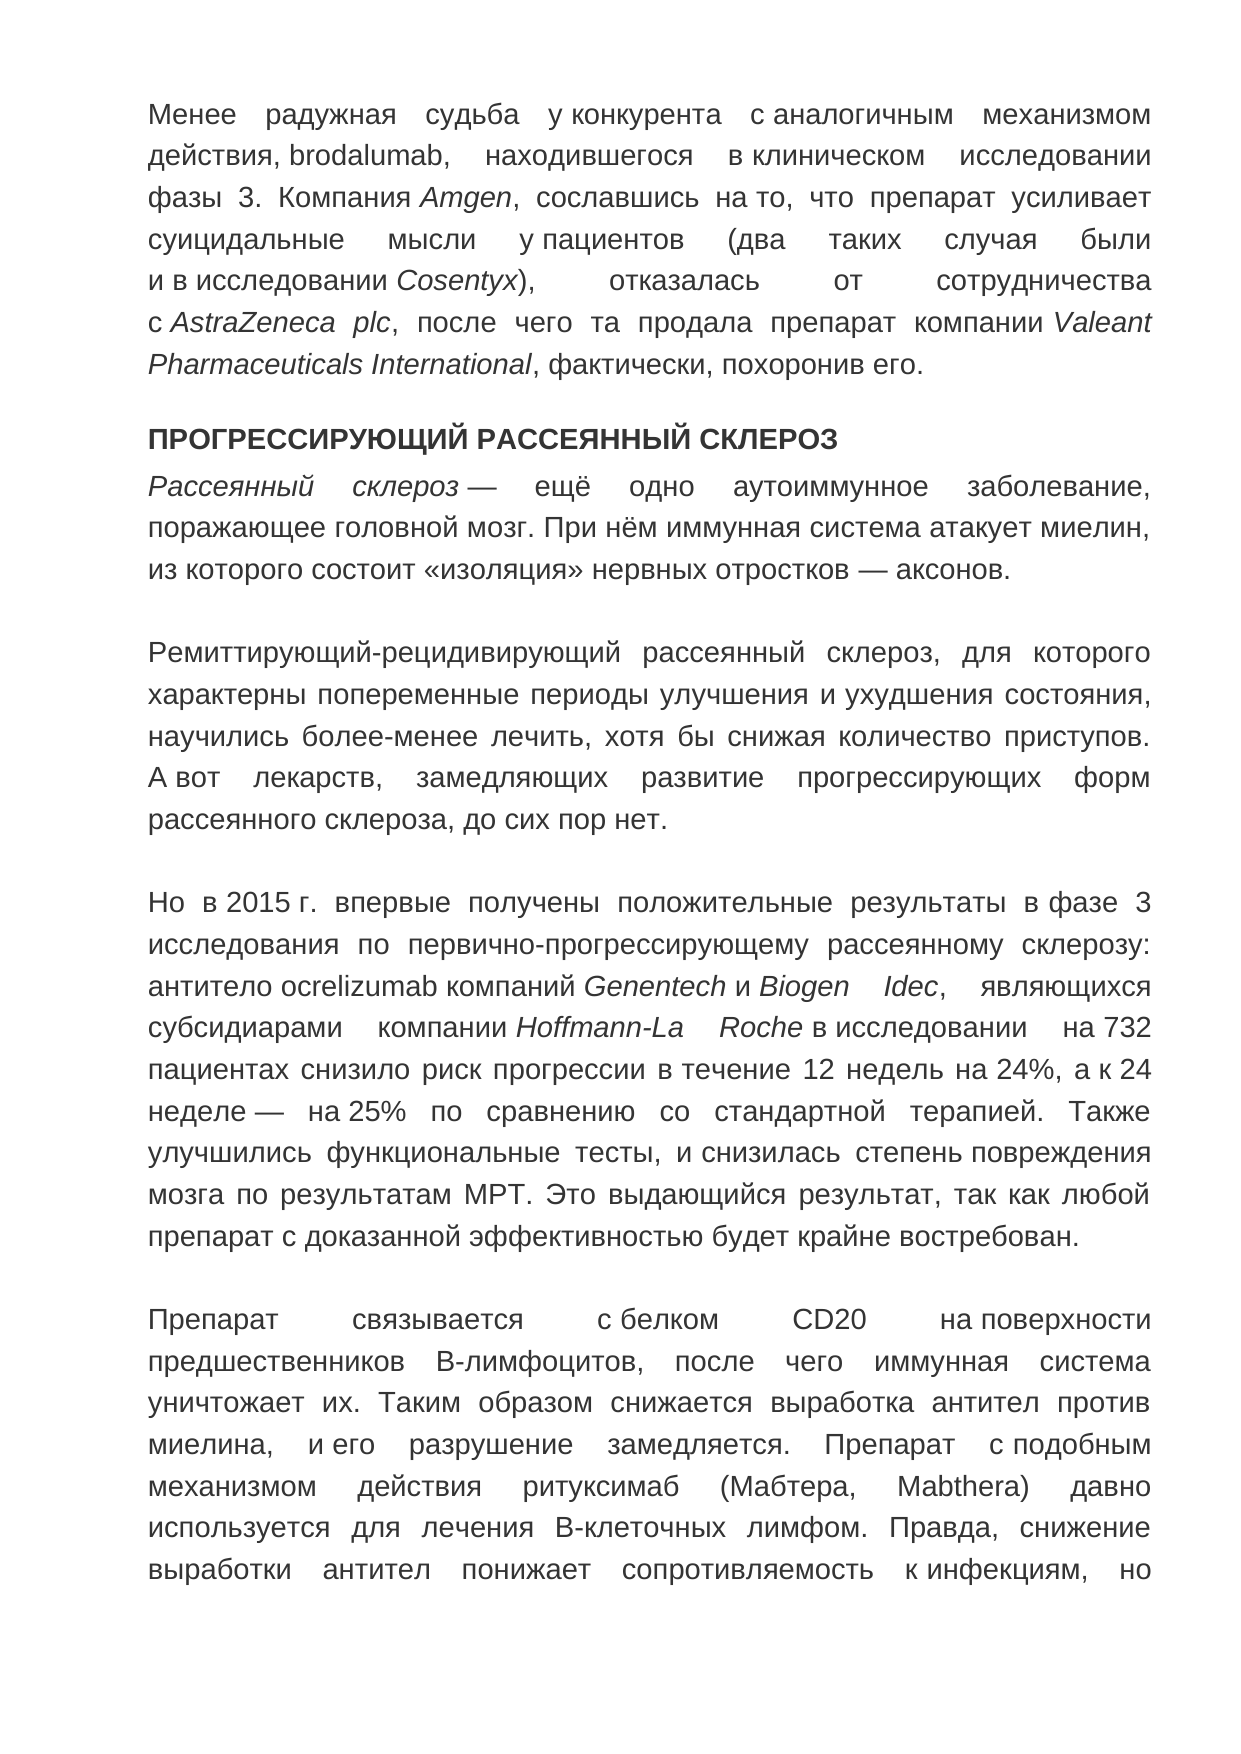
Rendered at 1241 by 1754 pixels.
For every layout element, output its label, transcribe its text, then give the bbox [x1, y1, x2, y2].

subtitle ПРОГРЕССИРУЮЩИЙ РАССЕЯННЫЙ СКЛЕРОЗ [148, 422, 1152, 455]
text Менее радужная судьба у конкурента с аналогичным механизмом действия, brodalumab, находившегося в клиническом исследовании фазы 3. Компания Amgen, сославшись на то, что препарат усиливает суицидальные мысли у пациентов (два таких случая были и в исследовании Cosentyx), отказалась от сотрудничества с AstraZeneca plc, после чего та продала препарат компании Valeant Pharmaceuticals International, фактически, похоронив его. [148, 88, 1152, 380]
text Но в 2015 г. впервые получены положительные результаты в фазе 3 исследования по первично-прогрессирующему рассеянному склерозу: антитело ocrelizumab компаний Genentech и Biogen Idec, являющихся субсидиарами компании Hoffmann-La Roche в исследовании на 732 пациентах снизило риск прогрессии в течение 12 недель на 24%, а к 24 неделе — на 25% по сравнению со стандартной терапией. Также улучшились функциональные тесты, и снизилась степень повреждения мозга по результатам МРТ. Это выдающийся результат, так как любой препарат с доказанной эффективностью будет крайне востребован. [148, 877, 1152, 1252]
text Рассеянный склероз — ещё одно аутоиммунное заболевание, поражающее головной мозг. При нём иммунная система атакует миелин, из которого состоит «изоляция» нервных отростков — аксонов. [148, 460, 1152, 585]
text Ремиттирующий-рецидивирующий рассеянный склероз, для которого характерны попеременные периоды улучшения и ухудшения состояния, научились более-менее лечить, хотя бы снижая количество приступов. А вот лекарств, замедляющих развитие прогрессирующих форм рассеянного склероза, до сих пор нет. [148, 627, 1152, 835]
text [148, 1294, 1152, 1585]
